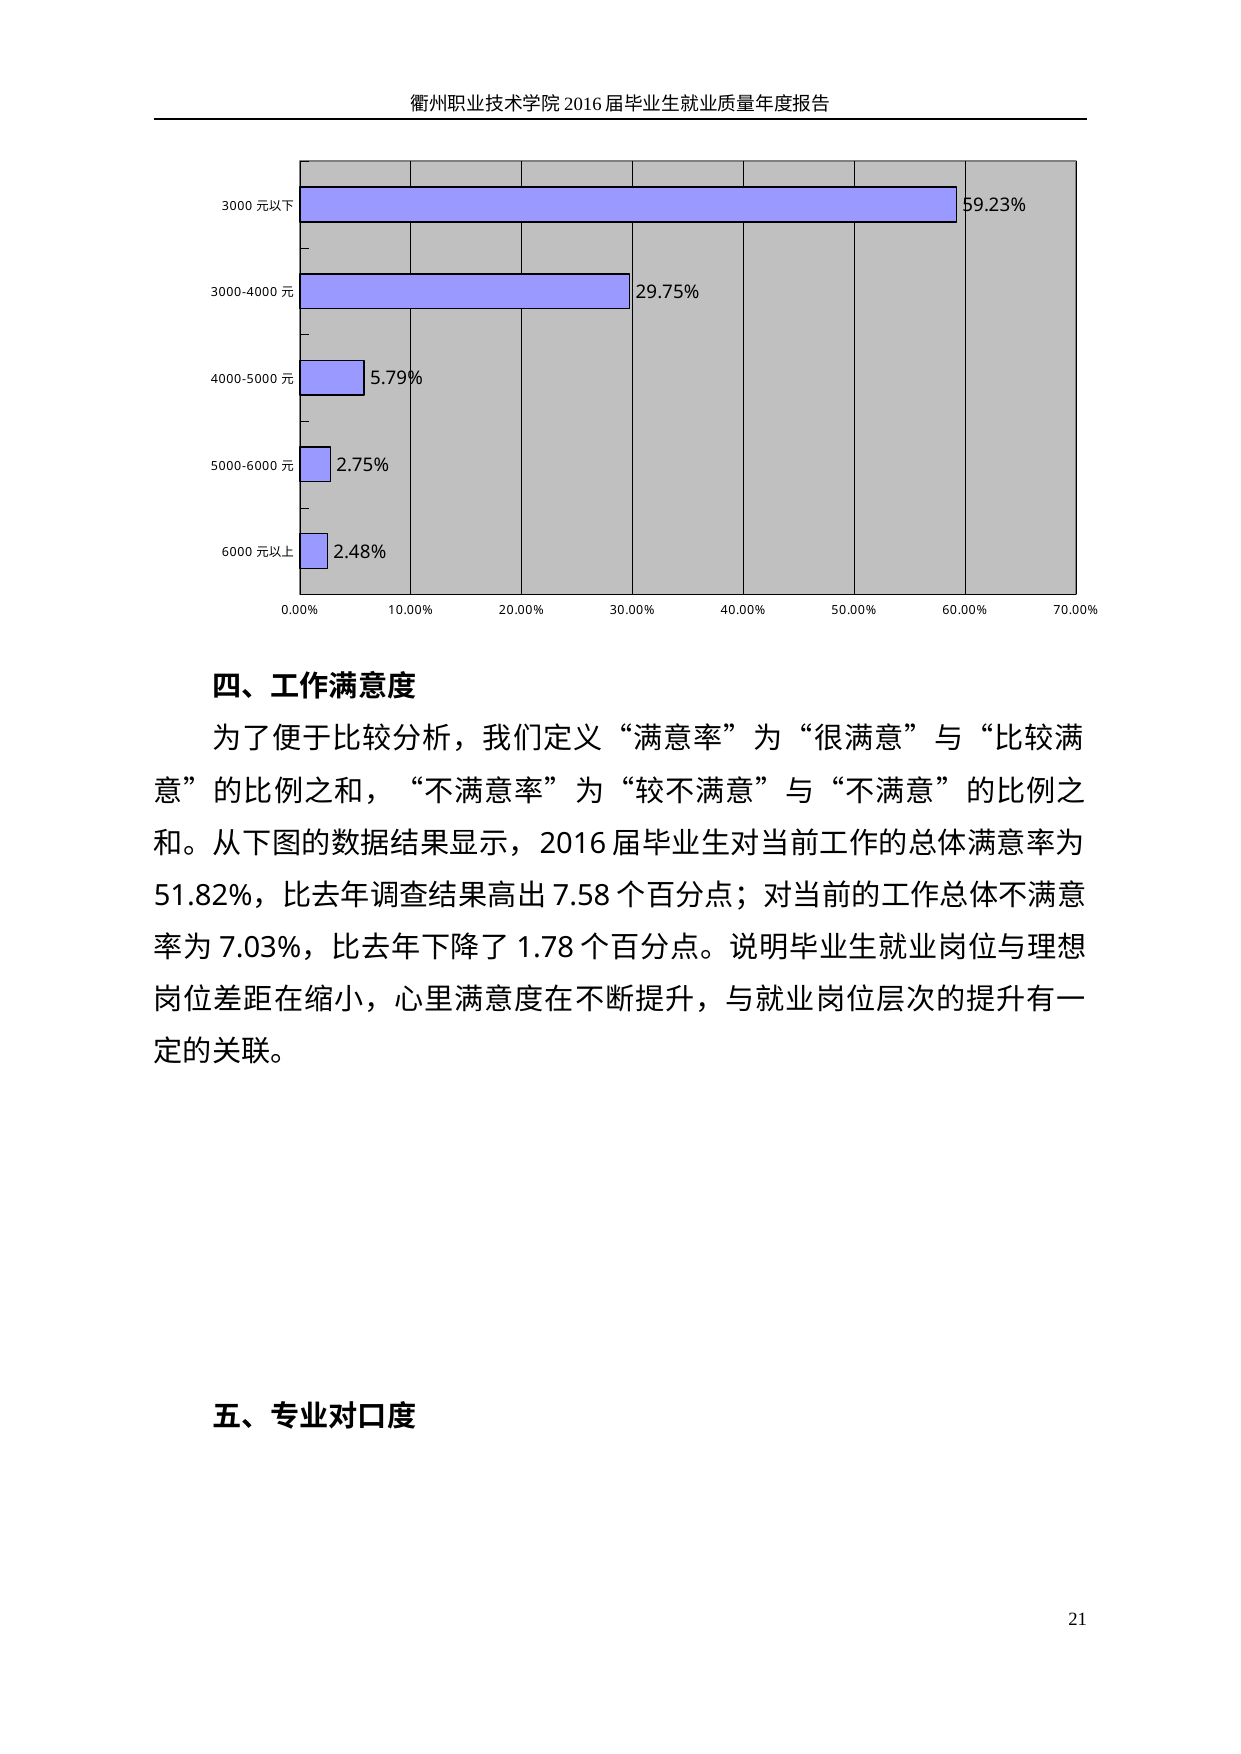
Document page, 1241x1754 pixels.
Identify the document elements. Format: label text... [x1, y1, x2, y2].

text 五、专业对口度 [153, 1384, 1087, 1436]
text 四、工作满意度 [153, 193, 1087, 707]
text 为了便于比较分析，我们定义“满意率”为“很满意”与“比较满意”的比例之和，“不满意率”为“较不满意”与“不满意”的比例之和。从下图的数据结果显示，2016届毕业生对当前工作的总体满意率为51.82%，比去年调查结果高出7.58个百分点；对当前的工作总体不满意率为7.03%，比去年下降了1.78个百分点。说明毕业生就业岗位与理想岗位差距在缩小，心里满意度在不断提升，与就业岗位层次的提升有一定的关联。 [153, 707, 1087, 1072]
